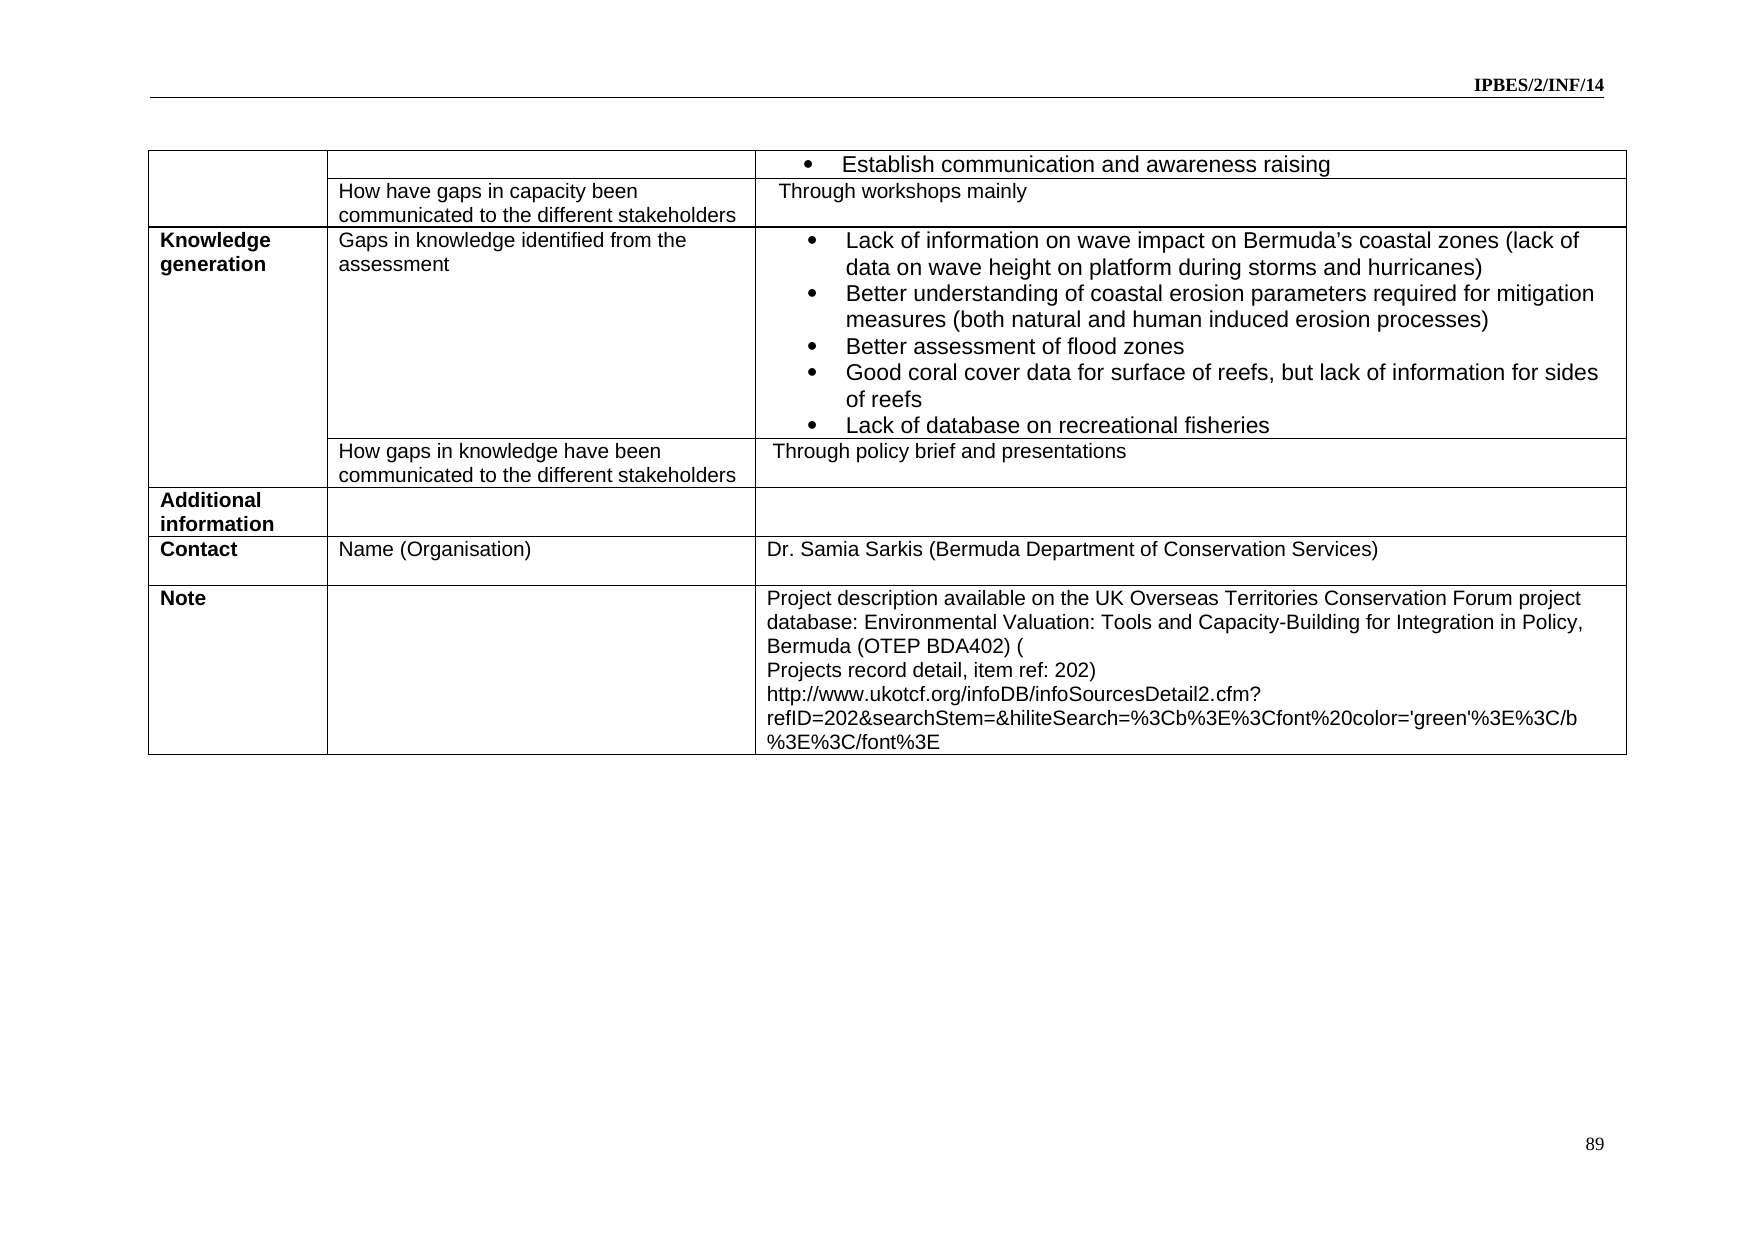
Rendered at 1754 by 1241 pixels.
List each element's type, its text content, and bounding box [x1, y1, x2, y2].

table_cell [756, 488, 1626, 536]
table_cell Dr. Samia Sarkis (Bermuda Department of Conservation Services) [756, 537, 1626, 585]
table_cell Knowledge generation [149, 228, 327, 487]
table_cell Note [149, 586, 327, 754]
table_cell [756, 151, 1626, 177]
table_cell Through policy brief and presentations [756, 439, 1626, 487]
table_cell Project description available on the UK Overseas Territories Conservation Forum project database: Environmental Valuation: Tools and Capacity-Building for Integration in Policy, Bermuda (OTEP BDA402) ( Projects record detail, item ref: 202) http://www.ukotcf.org/infoDB/infoSourcesDetail2.cfm?refID=202&searchStem=&hiliteSearch=%3Cb%3E%3Cfont%20color='green'%3E%3C/b%3E%3C/font%3E [756, 586, 1626, 754]
table_cell How gaps in knowledge have been communicated to the different stakeholders [328, 439, 755, 487]
table_cell [328, 488, 755, 536]
table_cell Lack of information on wave impact on Bermuda’s coastal zones (lack of data on wave height on platform during storms and hurricanes) Better understanding of coastal erosion parameters required for mitigation measures (both natural and human induced erosion processes) Better assessment of flood zones Good coral cover data for surface of reefs, but lack of information for sides of reefs Lack of database on recreational fisheries [756, 228, 1626, 438]
table_cell Gaps in knowledge identified from the assessment [328, 228, 755, 438]
table_cell Additional information [149, 488, 327, 536]
table_cell How have gaps in capacity been communicated to the different stakeholders [328, 179, 755, 226]
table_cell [328, 151, 755, 177]
table_cell Contact [149, 537, 327, 585]
table_cell Name (Organisation) [328, 537, 755, 585]
table_cell Through workshops mainly [756, 179, 1626, 226]
table_cell [328, 586, 755, 754]
